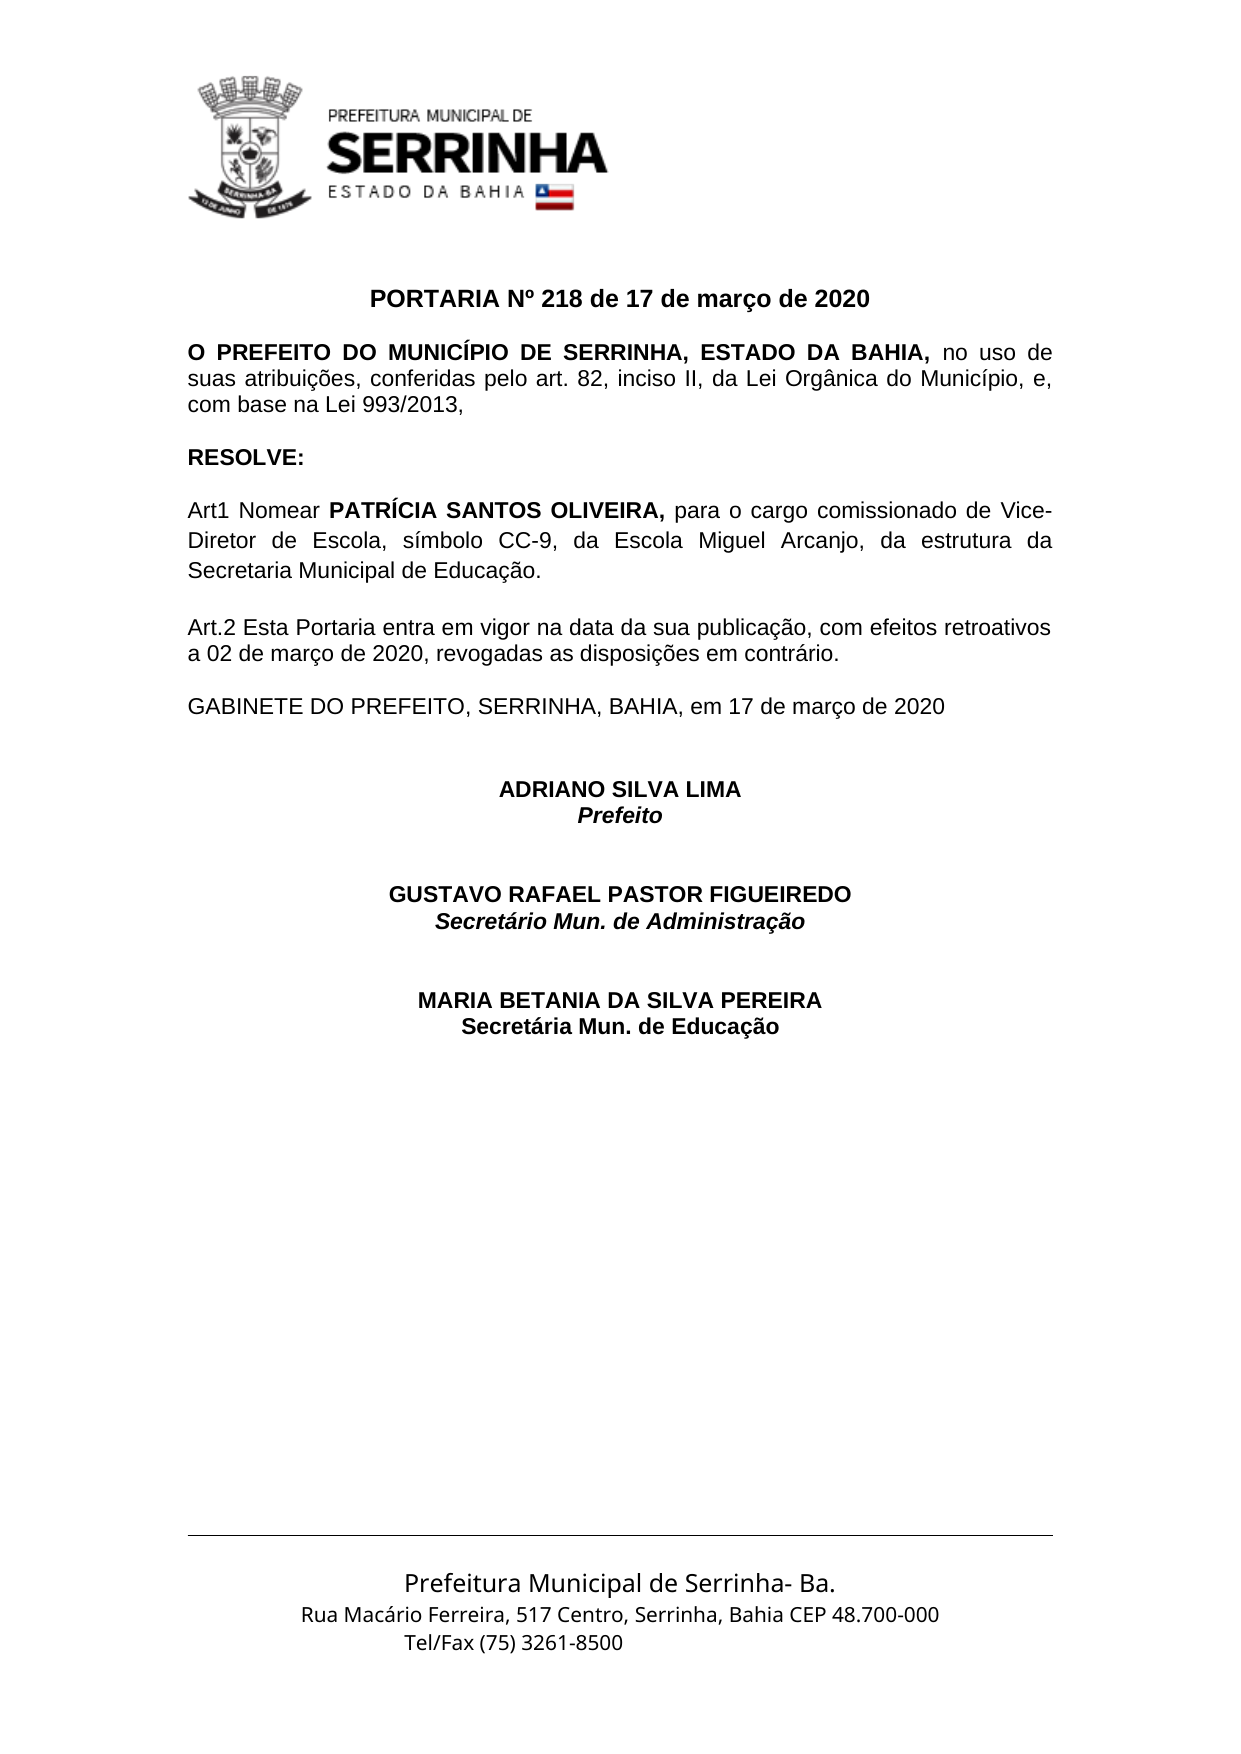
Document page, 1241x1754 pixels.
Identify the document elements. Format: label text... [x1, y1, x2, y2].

text MARIA BETANIA DA SILVA PEREIRA [187, 987, 1053, 1013]
text Secretária Mun. de Educação [187, 1013, 1053, 1039]
text RESOLVE: [187, 444, 1053, 471]
text Prefeito [187, 802, 1053, 828]
text GUSTAVO RAFAEL PASTOR FIGUEIREDO [187, 881, 1053, 908]
text GABINETE DO PREFEITO, SERRINHA, BAHIA, em 17 de março de 2020 [187, 693, 1053, 719]
text PORTARIA Nº 218 de 17 de março de 2020 [187, 284, 1053, 312]
text Art.2 Esta Portaria entra em vigor na data da sua publicação, com efeitos retroativos a 02 de março de 2020, revogadas as disposições em contrário. [187, 614, 1053, 667]
text Art1 Nomear PATRÍCIA SANTOS OLIVEIRA, para o cargo comissionado de Vice-Diretor de Escola, símbolo CC-9, da Escola Miguel Arcanjo, da estrutura da Secretaria Municipal de Educação. [187, 497, 1053, 584]
text O PREFEITO DO MUNICÍPIO DE SERRINHA, ESTADO DA BAHIA, no uso de suas atribuições, conferidas pelo art. 82, inciso II, da Lei Orgânica do Município, e, com base na Lei 993/2013, [187, 339, 1053, 418]
picture [187, 73, 609, 222]
text ADRIANO SILVA LIMA [187, 776, 1053, 802]
text Secretário Mun. de Administração [187, 908, 1053, 934]
